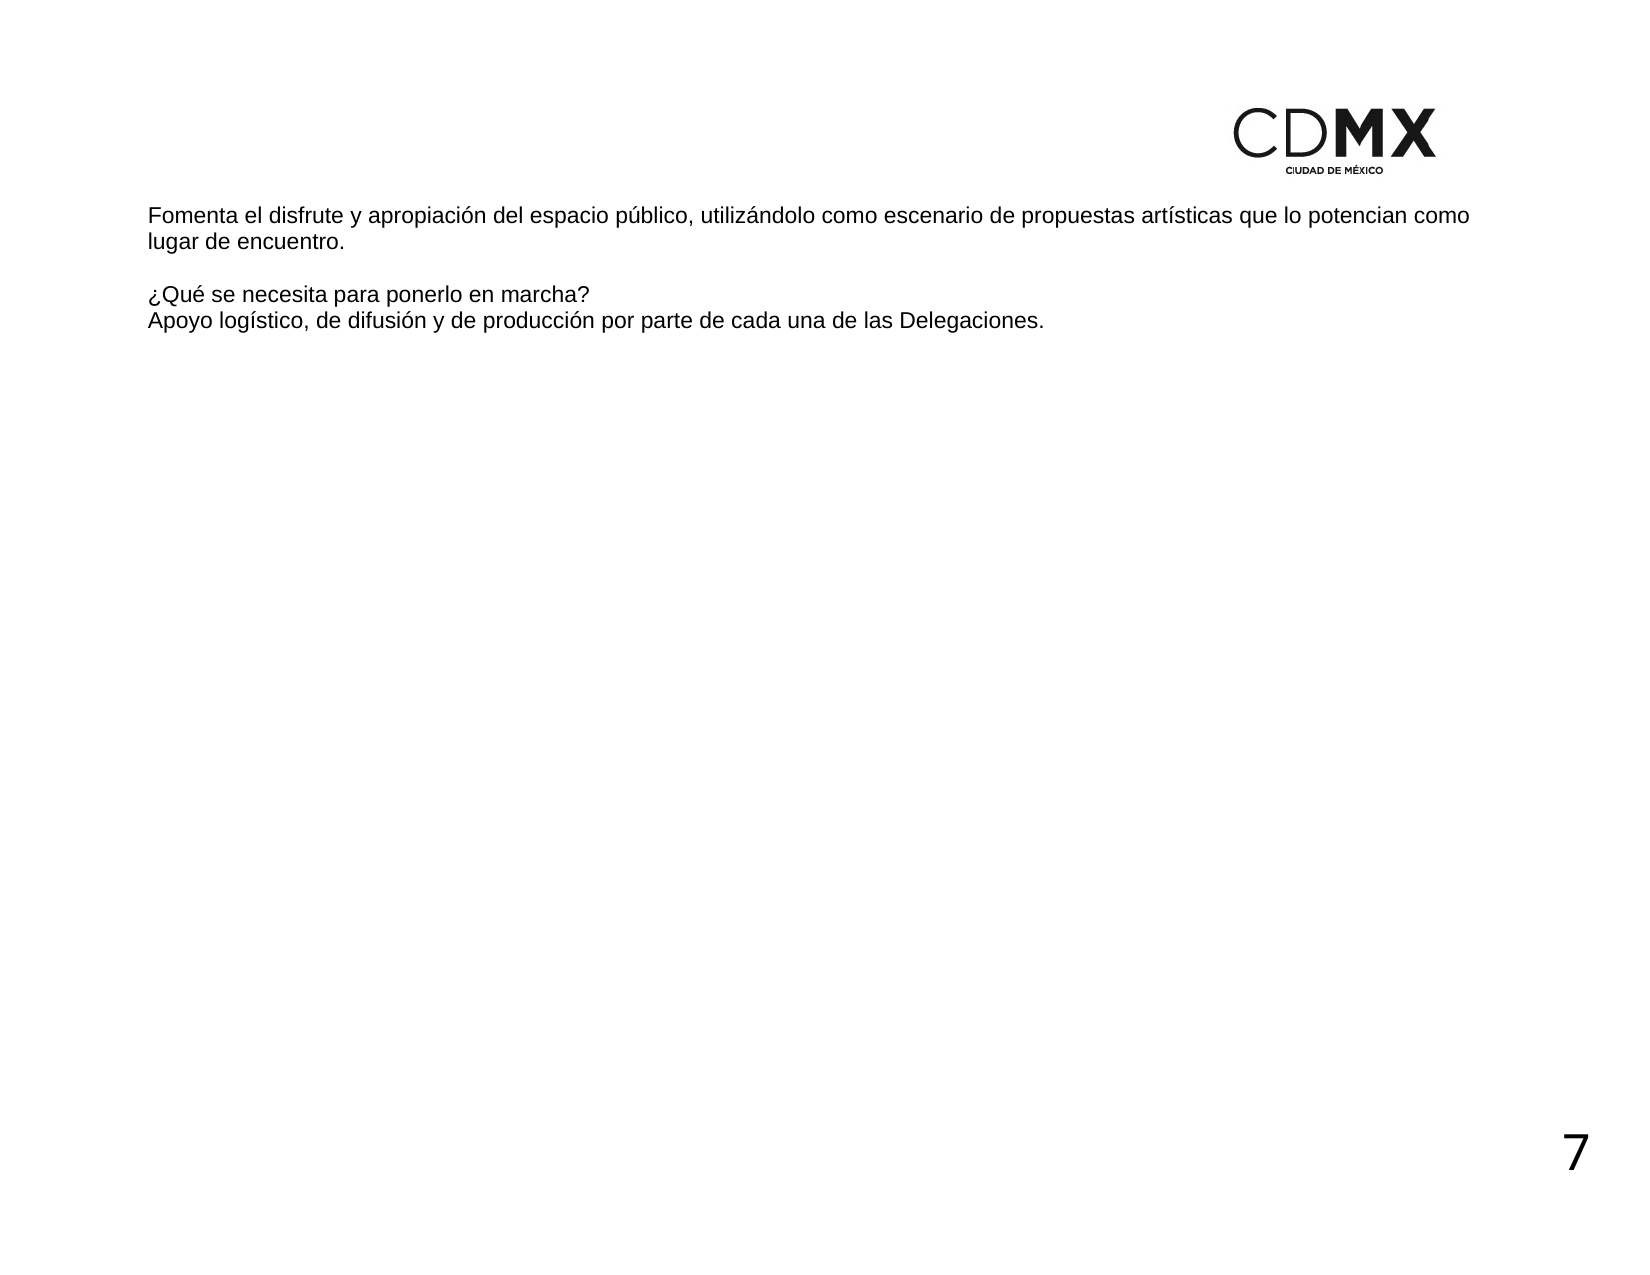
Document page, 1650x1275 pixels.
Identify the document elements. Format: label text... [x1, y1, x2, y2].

text Fomenta el disfrute y apropiación del espacio público, utilizándolo como escenario de propuestas artísticas que lo potencian como lugar de encuentro. [148, 177, 1502, 254]
text Apoyo logístico, de difusión y de producción por parte de cada una de las Delegaciones. [148, 307, 1502, 333]
picture [1226, 50, 1496, 177]
text ¿Qué se necesita para ponerlo en marcha? [148, 281, 1502, 307]
